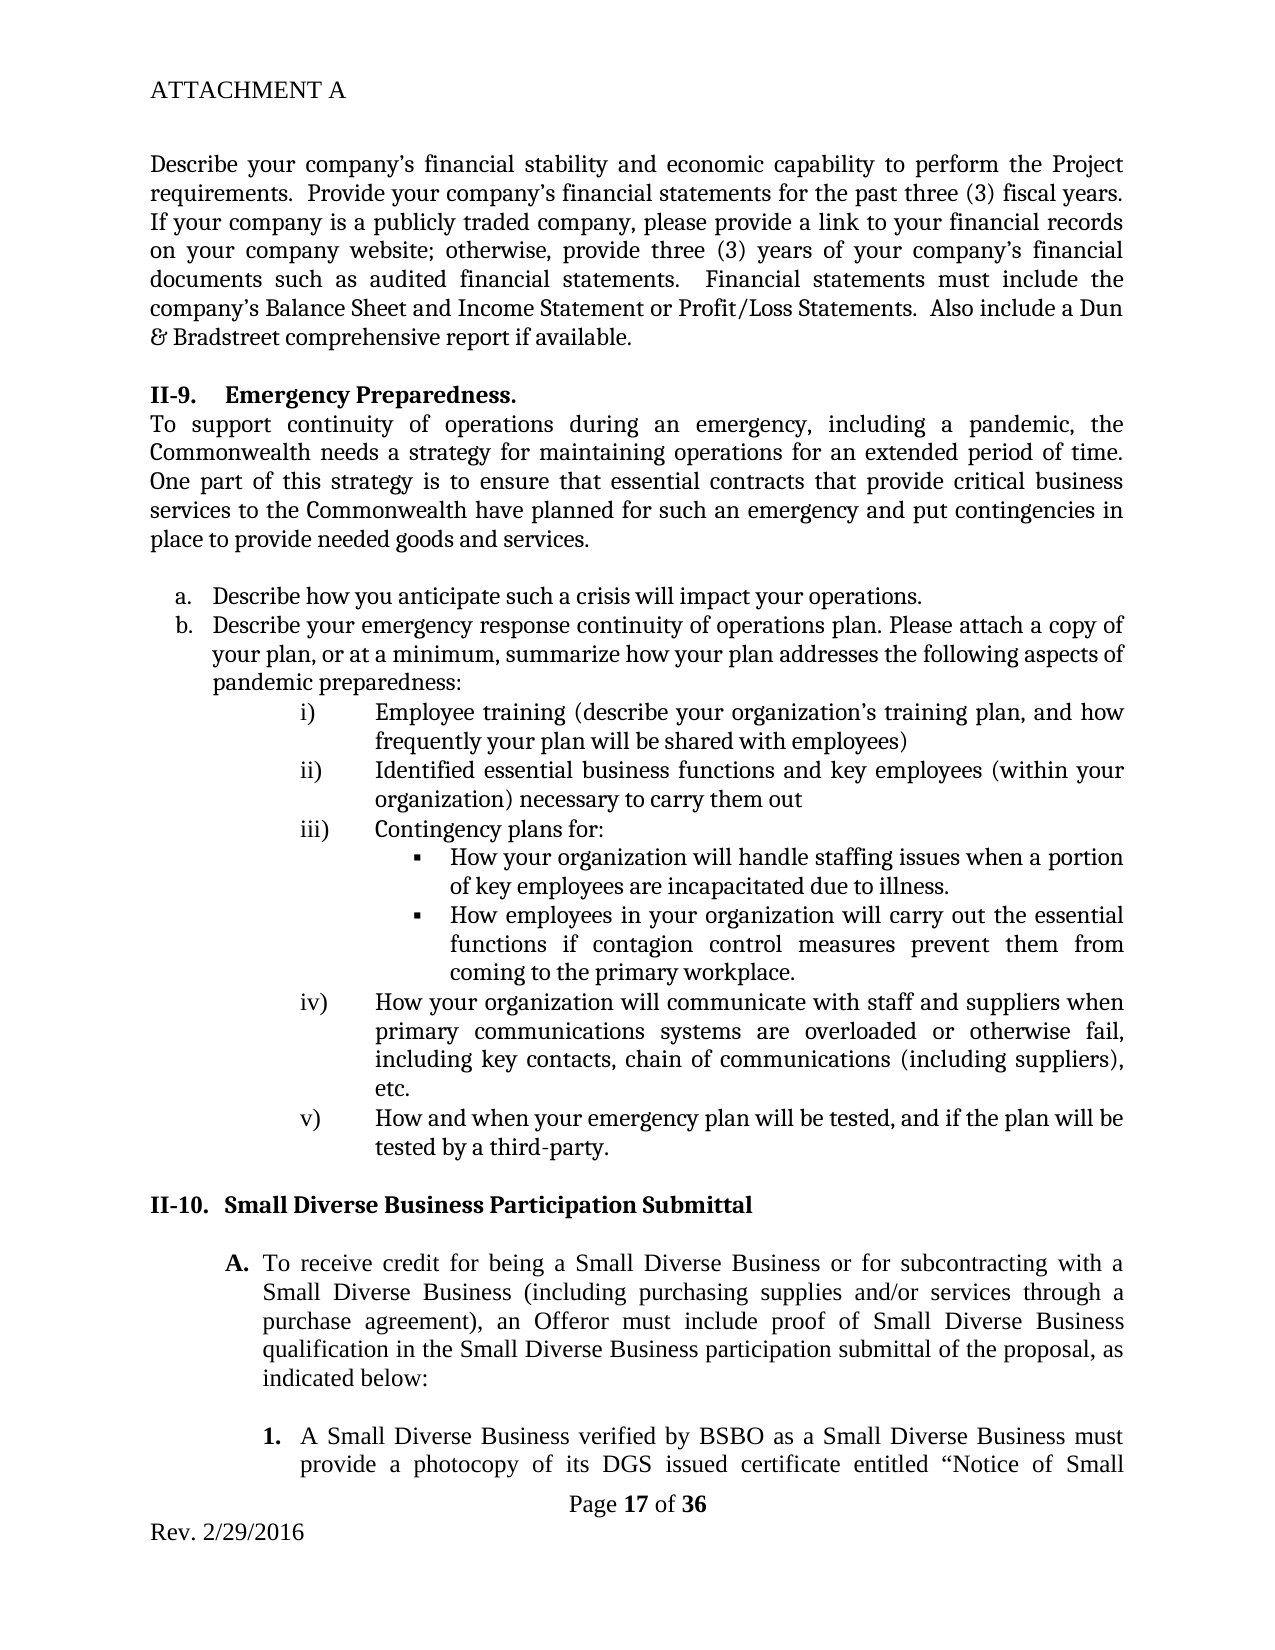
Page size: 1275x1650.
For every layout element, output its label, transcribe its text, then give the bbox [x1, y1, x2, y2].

list Identified essential business functions and key employees (within your organization) necessary to carry them out [300, 755, 1125, 814]
text Describe your company’s financial stability and economic capability to perform the Project requirements. Provide your company’s financial statements for the past three (3) fiscal years. If your company is a publicly traded company, please provide a link to your financial records on your company website; otherwise, provide three (3) years of your company’s financial documents such as audited financial statements. Financial statements must include the company’s Balance Sheet and Income Statement or Profit/Loss Statements. Also include a Dun & Bradstreet comprehensive report if available. [150, 150, 1125, 351]
list Contingency plans for: [300, 814, 1125, 843]
list How and when your emergency plan will be tested, and if the plan will be tested by a third-party. [300, 1103, 1125, 1161]
list Describe how you anticipate such a crisis will impact your operations. [175, 582, 1125, 611]
list Employee training (describe your organization’s training plan, and how frequently your plan will be shared with employees) [300, 697, 1125, 755]
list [262, 1421, 1125, 1478]
list How your organization will handle staffing issues when a portion of key employees are incapacitated due to illness. [412, 843, 1125, 901]
list Small Diverse Business Participation Submittal [150, 1190, 1125, 1219]
list How your organization will communicate with staff and suppliers when primary communications systems are overloaded or otherwise fail, including key contacts, chain of communications (including suppliers), etc. [300, 987, 1125, 1103]
list How employees in your organization will carry out the essential functions if contagion control measures prevent them from coming to the primary workplace. [412, 901, 1125, 987]
list To receive credit for being a Small Diverse Business or for subcontracting with a Small Diverse Business (including purchasing supplies and/or services through a purchase agreement), an Offeror must include proof of Small Diverse Business qualification in the Small Diverse Business participation submittal of the proposal, as indicated below: [225, 1248, 1125, 1392]
text To support continuity of operations during an emergency, including a pandemic, the Commonwealth needs a strategy for maintaining operations for an extended period of time. One part of this strategy is to ensure that essential contracts that provide critical business services to the Commonwealth have planned for such an emergency and put contingencies in place to provide needed goods and services. [150, 409, 1125, 553]
list Describe your emergency response continuity of operations plan. Please attach a copy of your plan, or at a minimum, summarize how your plan addresses the following aspects of pandemic preparedness: [175, 611, 1125, 697]
list Emergency Preparedness. [150, 380, 1125, 409]
